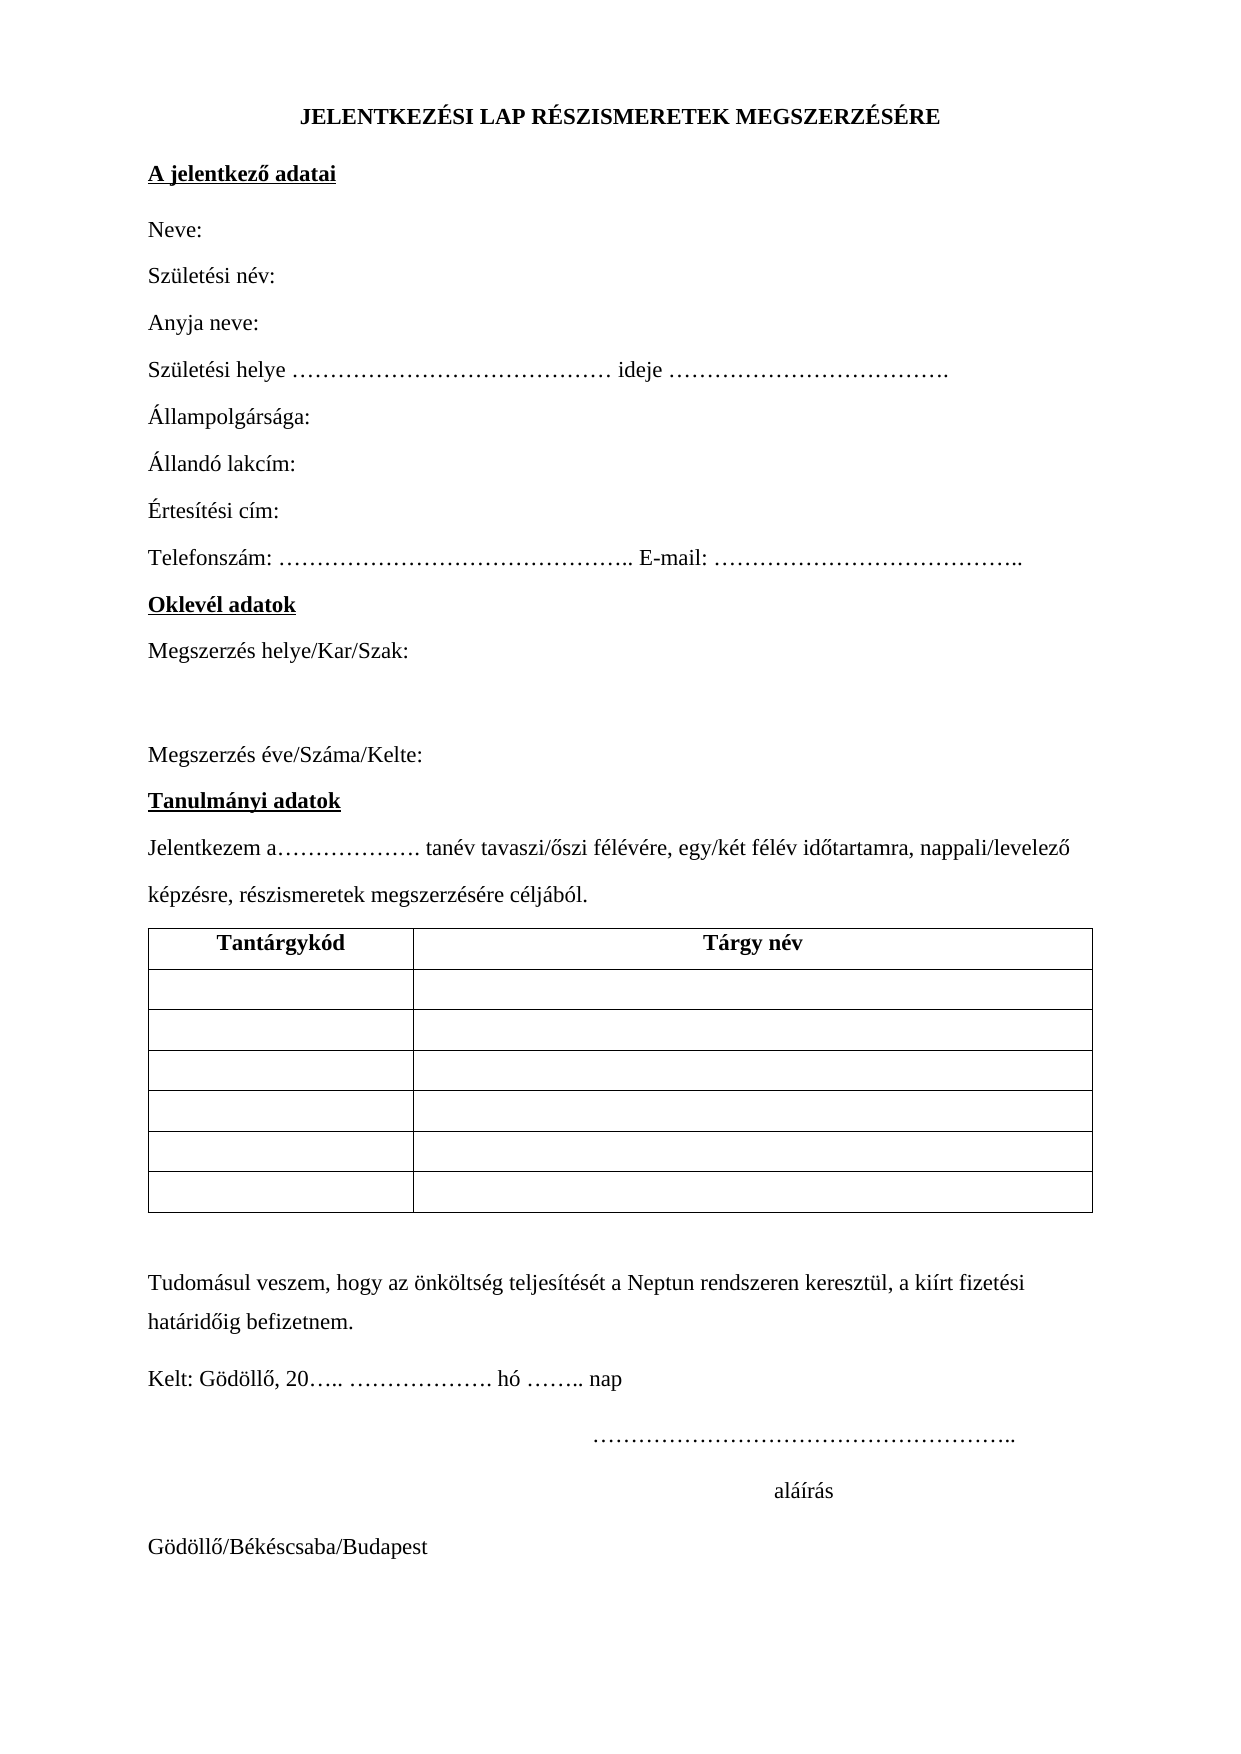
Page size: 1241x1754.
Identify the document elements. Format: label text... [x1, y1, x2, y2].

text Értesítési cím: [148, 497, 1093, 523]
table_cell [414, 1172, 1092, 1212]
table_cell [149, 1091, 413, 1131]
table_cell [414, 1091, 1092, 1131]
table_cell [414, 1132, 1092, 1171]
text Neve: [148, 216, 1093, 242]
text Jelentkezem a………………. tanév tavaszi/őszi félévére, egy/két félév időtartamra, nappali/levelező [148, 834, 1093, 861]
text Kelt: Gödöllő, 20….. ………………. hó …….. nap [148, 1364, 1093, 1391]
table_cell [149, 1051, 413, 1090]
text ……………………………………………….. [148, 1421, 1093, 1447]
table_cell [414, 970, 1092, 1009]
table_header Tantárgykód [149, 929, 413, 969]
table_cell [149, 1132, 413, 1171]
text Állampolgársága: [148, 403, 1093, 429]
table_cell [414, 1051, 1092, 1090]
table_header Tárgy név [414, 929, 1092, 969]
table_cell [149, 970, 413, 1009]
table_cell [414, 1010, 1092, 1050]
text Születési név: [148, 263, 1093, 289]
text Megszerzés helye/Kar/Szak: [148, 638, 1093, 664]
text A jelentkező adatai [148, 159, 1093, 186]
text aláírás [148, 1477, 1093, 1503]
text képzésre, részismeretek megszerzésére céljából. [148, 881, 1093, 908]
text Tanulmányi adatok [148, 787, 1093, 814]
text Tudomásul veszem, hogy az önköltség teljesítését a Neptun rendszeren keresztül, a kiírt fizetési határidőig befizetnem. [148, 1269, 1093, 1335]
table_cell [149, 1172, 413, 1212]
table_cell [149, 1010, 413, 1050]
text Gödöllő/Békéscsaba/Budapest [148, 1533, 1093, 1559]
text Anyja neve: [148, 309, 1093, 336]
text JELENTKEZÉSI LAP RÉSZISMERETEK MEGSZERZÉSÉRE [148, 103, 1093, 130]
text Megszerzés éve/Száma/Kelte: [148, 741, 1093, 767]
text Állandó lakcím: [148, 450, 1093, 476]
text Oklevél adatok [148, 591, 1093, 617]
text Születési helye …………………………………… ideje ………………………………. [148, 356, 1093, 383]
text Telefonszám: ……………………………………….. E-mail: ………………………………….. [148, 544, 1093, 570]
